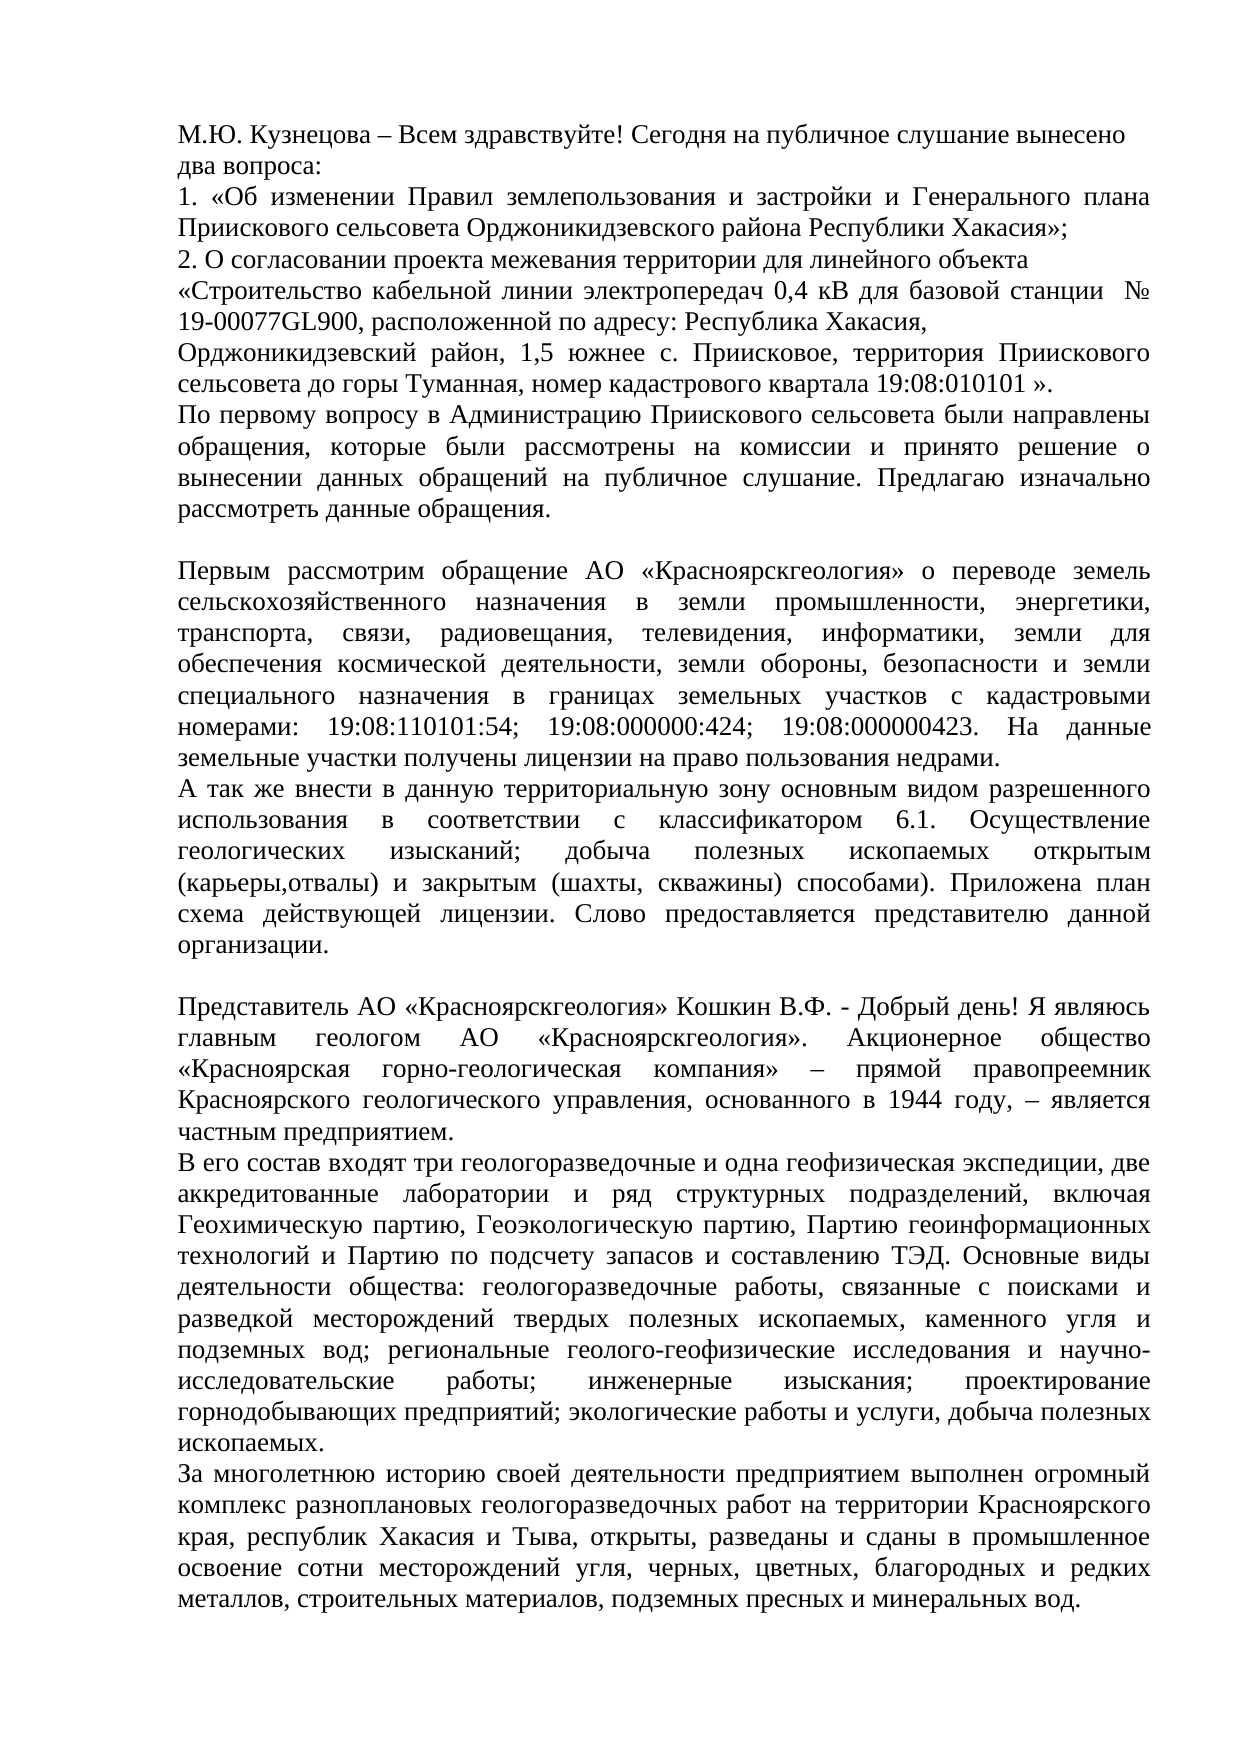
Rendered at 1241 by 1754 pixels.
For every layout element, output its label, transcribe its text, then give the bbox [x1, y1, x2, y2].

text За многолетнюю историю своей деятельности предприятием выполнен огромный комплекс разноплановых геологоразведочных работ на территории Красноярского края, республик Хакасия и Тыва, открыты, разведаны и сданы в промышленное освоение сотни месторождений угля, черных, цветных, благородных и редких металлов, строительных материалов, подземных пресных и минеральных вод. [177, 1457, 1152, 1613]
text Представитель АО «Красноярскгеология» Кошкин В.Ф. - Добрый день! Я являюсь главным геологом АО «Красноярскгеология». Акционерное общество «Красноярская горно-геологическая компания» – прямой правопреемник Красноярского геологического управления, основанного в 1944 году, – является частным предприятием. [177, 990, 1152, 1146]
text «Строительство кабельной линии электропередач 0,4 кВ для базовой станции № 19-00077GL900, расположенной по адресу: Республика Хакасия, [177, 274, 1152, 336]
text Орджоникидзевский район, 1,5 южнее с. Приисковое, территория Приискового сельсовета до горы Туманная, номер кадастрового квартала 19:08:010101 ». [177, 336, 1152, 398]
text По первому вопросу в Администрацию Приискового сельсовета были направлены обращения, которые были рассмотрены на комиссии и принято решение о вынесении данных обращений на публичное слушание. Предлагаю изначально рассмотреть данные обращения. [177, 398, 1152, 523]
text Первым рассмотрим обращение АО «Красноярскгеология» о переводе земель сельскохозяйственного назначения в земли промышленности, энергетики, транспорта, связи, радиовещания, телевидения, информатики, земли для обеспечения космической деятельности, земли обороны, безопасности и земли специального назначения в границах земельных участков с кадастровыми номерами: 19:08:110101:54; 19:08:000000:424; 19:08:000000423. На данные земельные участки получены лицензии на право пользования недрами. [177, 554, 1152, 772]
text В его состав входят три геологоразведочные и одна геофизическая экспедиции, две аккредитованные лаборатории и ряд структурных подразделений, включая Геохимическую партию, Геоэкологическую партию, Партию геоинформационных технологий и Партию по подсчету запасов и составлению ТЭД. Основные виды деятельности общества: геологоразведочные работы, связанные с поисками и разведкой месторождений твердых полезных ископаемых, каменного угля и подземных вод; региональные геолого-геофизические исследования и научно-исследовательские работы; инженерные изыскания; проектирование горнодобывающих предприятий; экологические работы и услуги, добыча полезных ископаемых. [177, 1146, 1152, 1457]
text А так же внести в данную территориальную зону основным видом разрешенного использования в соответствии с классификатором 6.1. Осуществление геологических изысканий; добыча полезных ископаемых открытым (карьеры,отвалы) и закрытым (шахты, скважины) способами). Приложена план схема действующей лицензии. Слово предоставляется представителю данной организации. [177, 772, 1152, 959]
text 1. «Об изменении Правил землепользования и застройки и Генерального плана Приискового сельсовета Орджоникидзевского района Республики Хакасия»; [177, 180, 1152, 243]
text 2. О согласовании проекта межевания территории для линейного объекта [177, 243, 1152, 274]
text М.Ю. Кузнецова – Всем здравствуйте! Сегодня на публичное слушание вынесено два вопроса: [177, 118, 1152, 180]
